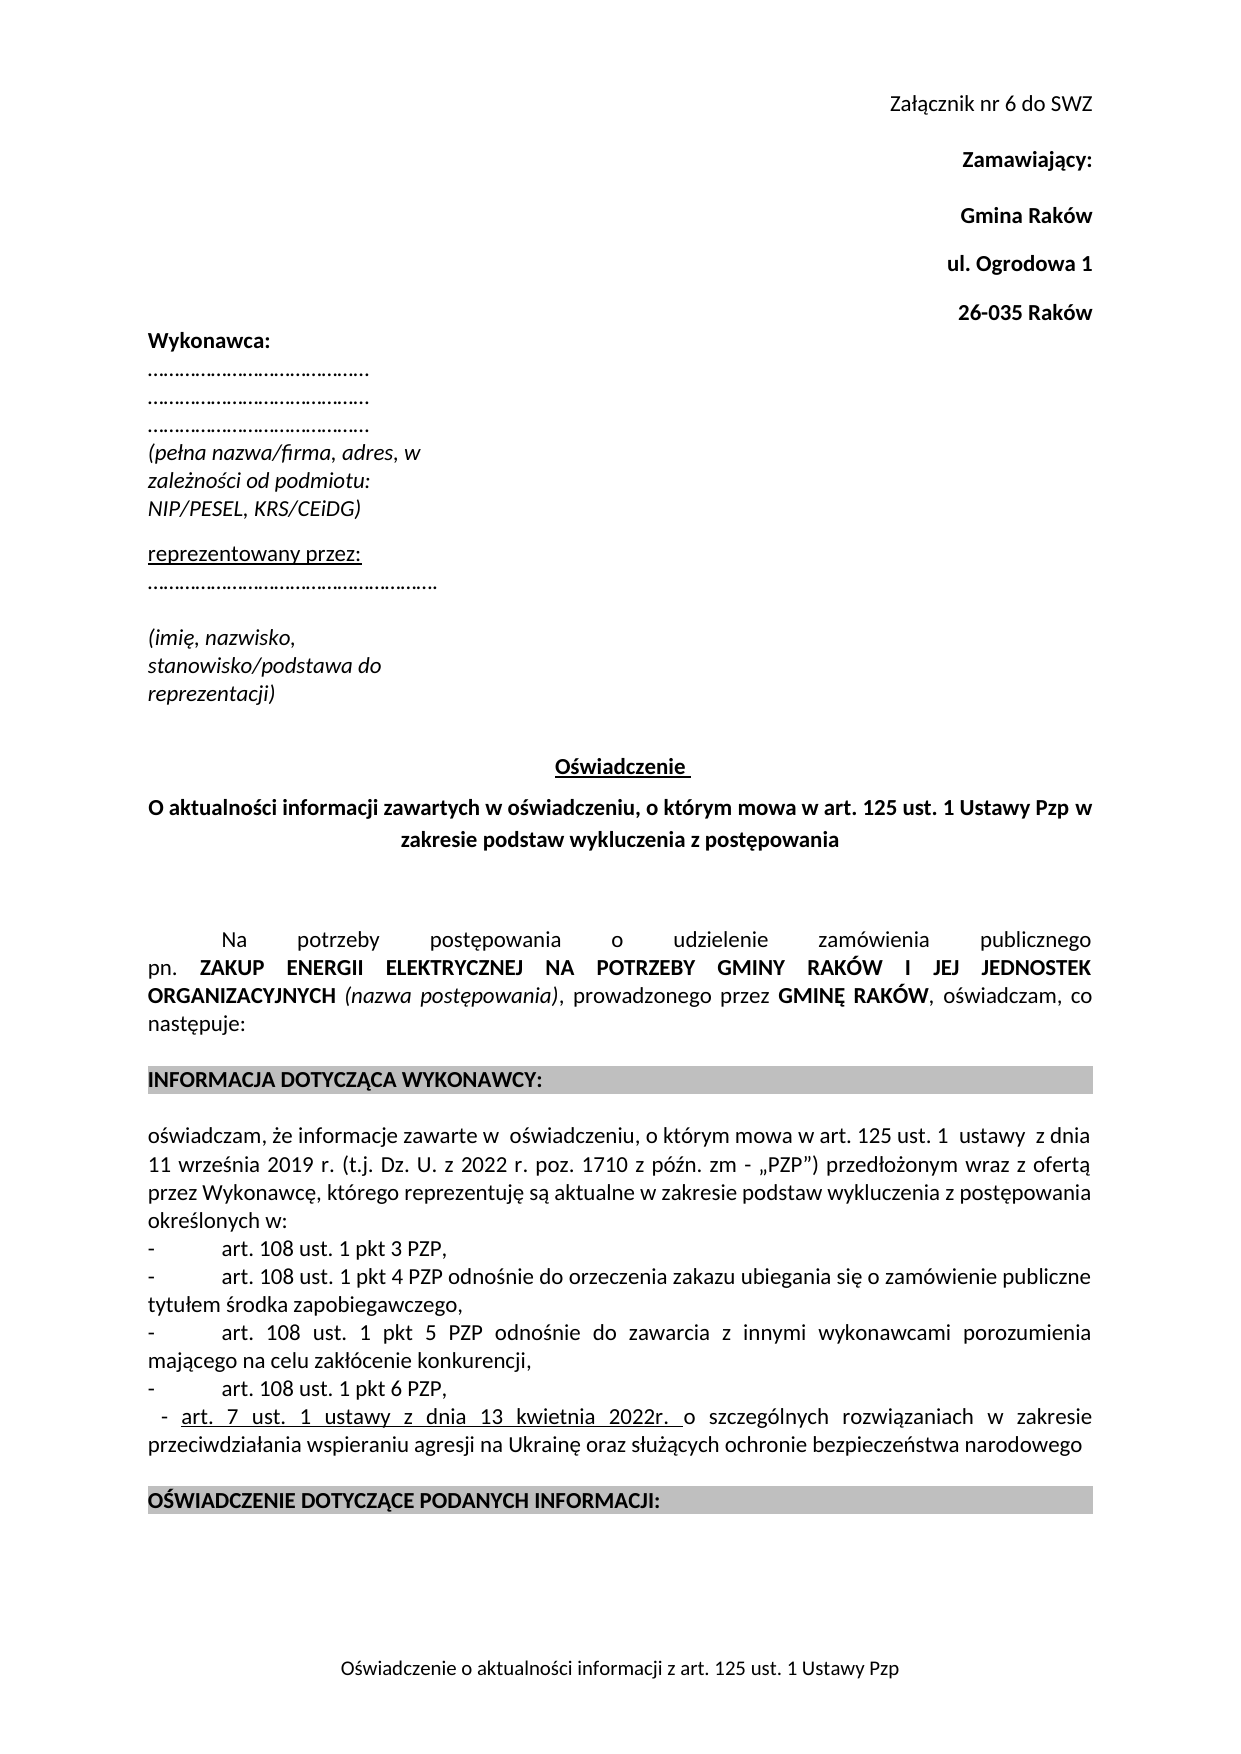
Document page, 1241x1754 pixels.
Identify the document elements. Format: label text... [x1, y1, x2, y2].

text ………………………………………………. [148, 567, 472, 595]
text Oświadczenie [148, 752, 1093, 780]
text - art. 7 ust. 1 ustawy z dnia 13 kwietnia 2022r. o szczególnych rozwiązaniach w zakresie przeciwdziałania wspieraniu agresji na Ukrainę oraz służących ochronie bezpieczeństwa narodowego [148, 1402, 1093, 1458]
text O aktualności informacji zawartych w oświadczeniu, o którym mowa w art. 125 ust. 1 Ustawy Pzp w zakresie podstaw wykluczenia z postępowania [148, 793, 1093, 853]
text Zamawiający: [694, 145, 1093, 173]
text - art. 108 ust. 1 pkt 3 PZP, [148, 1234, 1093, 1262]
text OŚWIADCZENIE DOTYCZĄCE PODANYCH INFORMACJI: [148, 1486, 1093, 1514]
text …………………………………… [148, 411, 472, 438]
text oświadczam, że informacje zawarte w oświadczeniu, o którym mowa w art. 125 ust. 1 ustawy z dnia 11 września 2019 r. (t.j. Dz. U. z 2022 r. poz. 1710 z późn. zm - „PZP”) przedłożonym wraz z ofertą przez Wykonawcę, którego reprezentuję są aktualne w zakresie podstaw wykluczenia z postępowania określonych w: [148, 1122, 1093, 1234]
text reprezentowany przez: [148, 539, 1093, 567]
text INFORMACJA DOTYCZĄCA WYKONAWCY: [148, 1066, 1093, 1094]
text …………………………………… [148, 382, 472, 411]
text ul. Ogrodowa 1 [148, 249, 1093, 278]
text - art. 108 ust. 1 pkt 4 PZP odnośnie do orzeczenia zakazu ubiegania się o zamówienie publiczne tytułem środka zapobiegawczego, [148, 1262, 1093, 1318]
text - art. 108 ust. 1 pkt 6 PZP, [148, 1374, 1093, 1402]
text Na potrzeby postępowania o udzielenie zamówienia publicznego pn. ZAKUP ENERGII ELEKTRYCZNEJ NA POTRZEBY GMINY RAKÓW I JEJ JEDNOSTEK ORGANIZACYJNYCH (nazwa postępowania), prowadzonego przez GMINĘ RAKÓW, oświadczam, co następuje: [148, 926, 1093, 1038]
text Wykonawca: [148, 326, 1093, 354]
text Gmina Raków [148, 201, 1093, 229]
text …………………………………… [148, 354, 472, 382]
text (pełna nazwa/firma, adres, w zależności od podmiotu: NIP/PESEL, KRS/CEiDG) [148, 438, 472, 523]
text Załącznik nr 6 do SWZ [694, 89, 1093, 117]
text 26-035 Raków [148, 298, 1093, 326]
text - art. 108 ust. 1 pkt 5 PZP odnośnie do zawarcia z innymi wykonawcami porozumienia mającego na celu zakłócenie konkurencji, [148, 1318, 1093, 1374]
text (imię, nazwisko, stanowisko/podstawa do reprezentacji) [148, 623, 472, 707]
